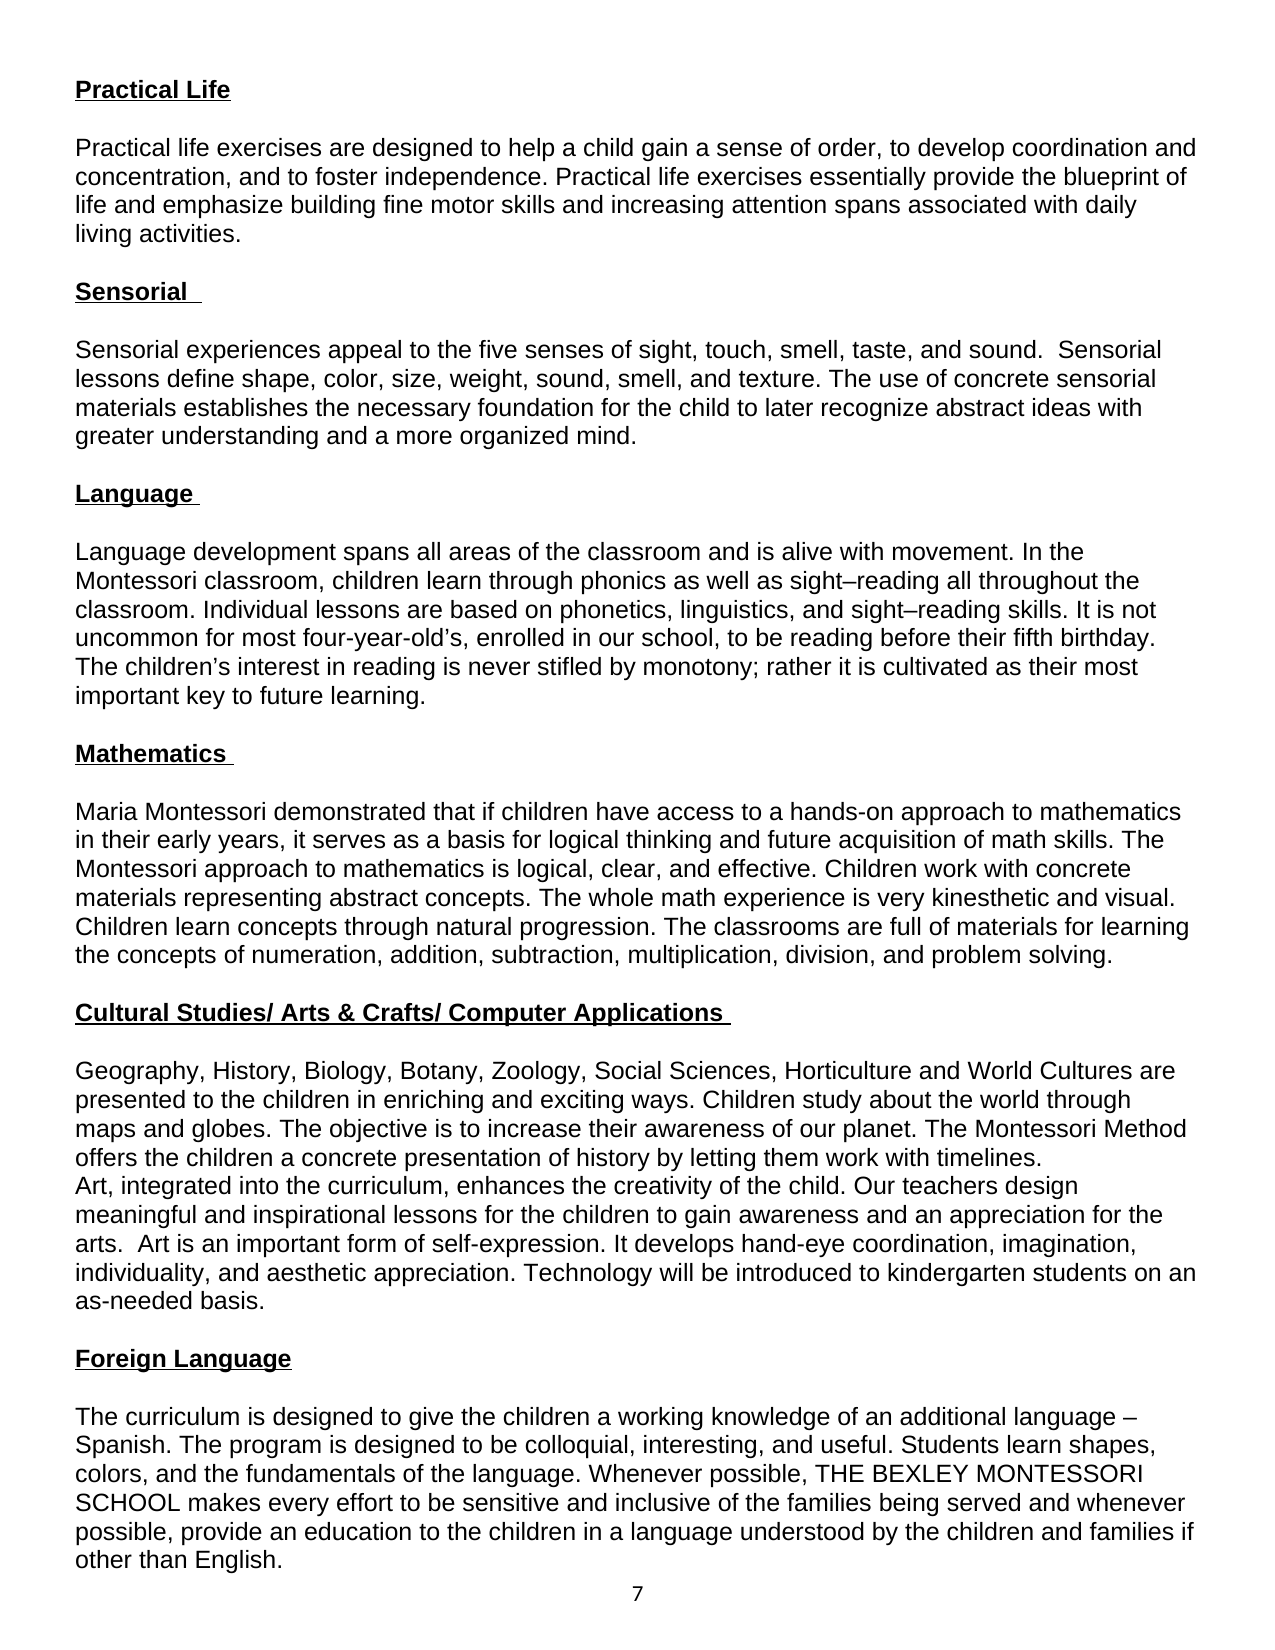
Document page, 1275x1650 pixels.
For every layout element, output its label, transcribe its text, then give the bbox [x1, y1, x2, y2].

text Language development spans all areas of the classroom and is alive with movement. In the Montessori classroom, children learn through phonics as well as sight–reading all throughout the classroom. Individual lessons are based on phonetics, linguistics, and sight–reading skills. It is not uncommon for most four-year-old’s, enrolled in our school, to be reading before their fifth birthday. The children’s interest in reading is never stifled by monotony; rather it is cultivated as their most important key to future learning. [75, 537, 1200, 709]
text Practical Life [75, 75, 1200, 104]
text Art, integrated into the curriculum, enhances the creativity of the child. Our teachers design meaningful and inspirational lessons for the children to gain awareness and an appreciation for the arts. Art is an important form of self-expression. It develops hand-eye coordination, imagination, individuality, and aesthetic appreciation. Technology will be introduced to kindergarten students on an as-needed basis. [75, 1171, 1200, 1315]
text Sensorial [75, 277, 1200, 306]
text Practical life exercises are designed to help a child gain a sense of order, to develop coordination and concentration, and to foster independence. Practical life exercises essentially provide the blueprint of life and emphasize building fine motor skills and increasing attention spans associated with daily living activities. [75, 133, 1200, 248]
text Geography, History, Biology, Botany, Zoology, Social Sciences, Horticulture and World Cultures are presented to the children in enriching and exciting ways. Children study about the world through maps and globes. The objective is to increase their awareness of our planet. The Montessori Method offers the children a concrete presentation of history by letting them work with timelines. [75, 1056, 1200, 1171]
text Cultural Studies/ Arts & Crafts/ Computer Applications [75, 998, 1200, 1027]
text Mathematics [75, 739, 1200, 767]
text Maria Montessori demonstrated that if children have access to a hands-on approach to mathematics in their early years, it serves as a basis for logical thinking and future acquisition of math skills. The Montessori approach to mathematics is logical, clear, and effective. Children work with concrete materials representing abstract concepts. The whole math experience is very kinesthetic and visual. Children learn concepts through natural progression. The classrooms are full of materials for learning the concepts of numeration, addition, subtraction, multiplication, division, and problem solving. [75, 797, 1200, 969]
text The curriculum is designed to give the children a working knowledge of an additional language – Spanish. The program is designed to be colloquial, interesting, and useful. Students learn shapes, colors, and the fundamentals of the language. Whenever possible, THE BEXLEY MONTESSORI SCHOOL makes every effort to be sensitive and inclusive of the families being served and whenever possible, provide an education to the children in a language understood by the children and families if other than English. [75, 1402, 1200, 1574]
text Sensorial experiences appeal to the five senses of sight, touch, smell, taste, and sound. Sensorial lessons define shape, color, size, weight, sound, smell, and texture. The use of concrete sensorial materials establishes the necessary foundation for the child to later recognize abstract ideas with greater understanding and a more organized mind. [75, 335, 1200, 450]
text Language [75, 479, 1200, 508]
text Foreign Language [75, 1344, 1200, 1372]
